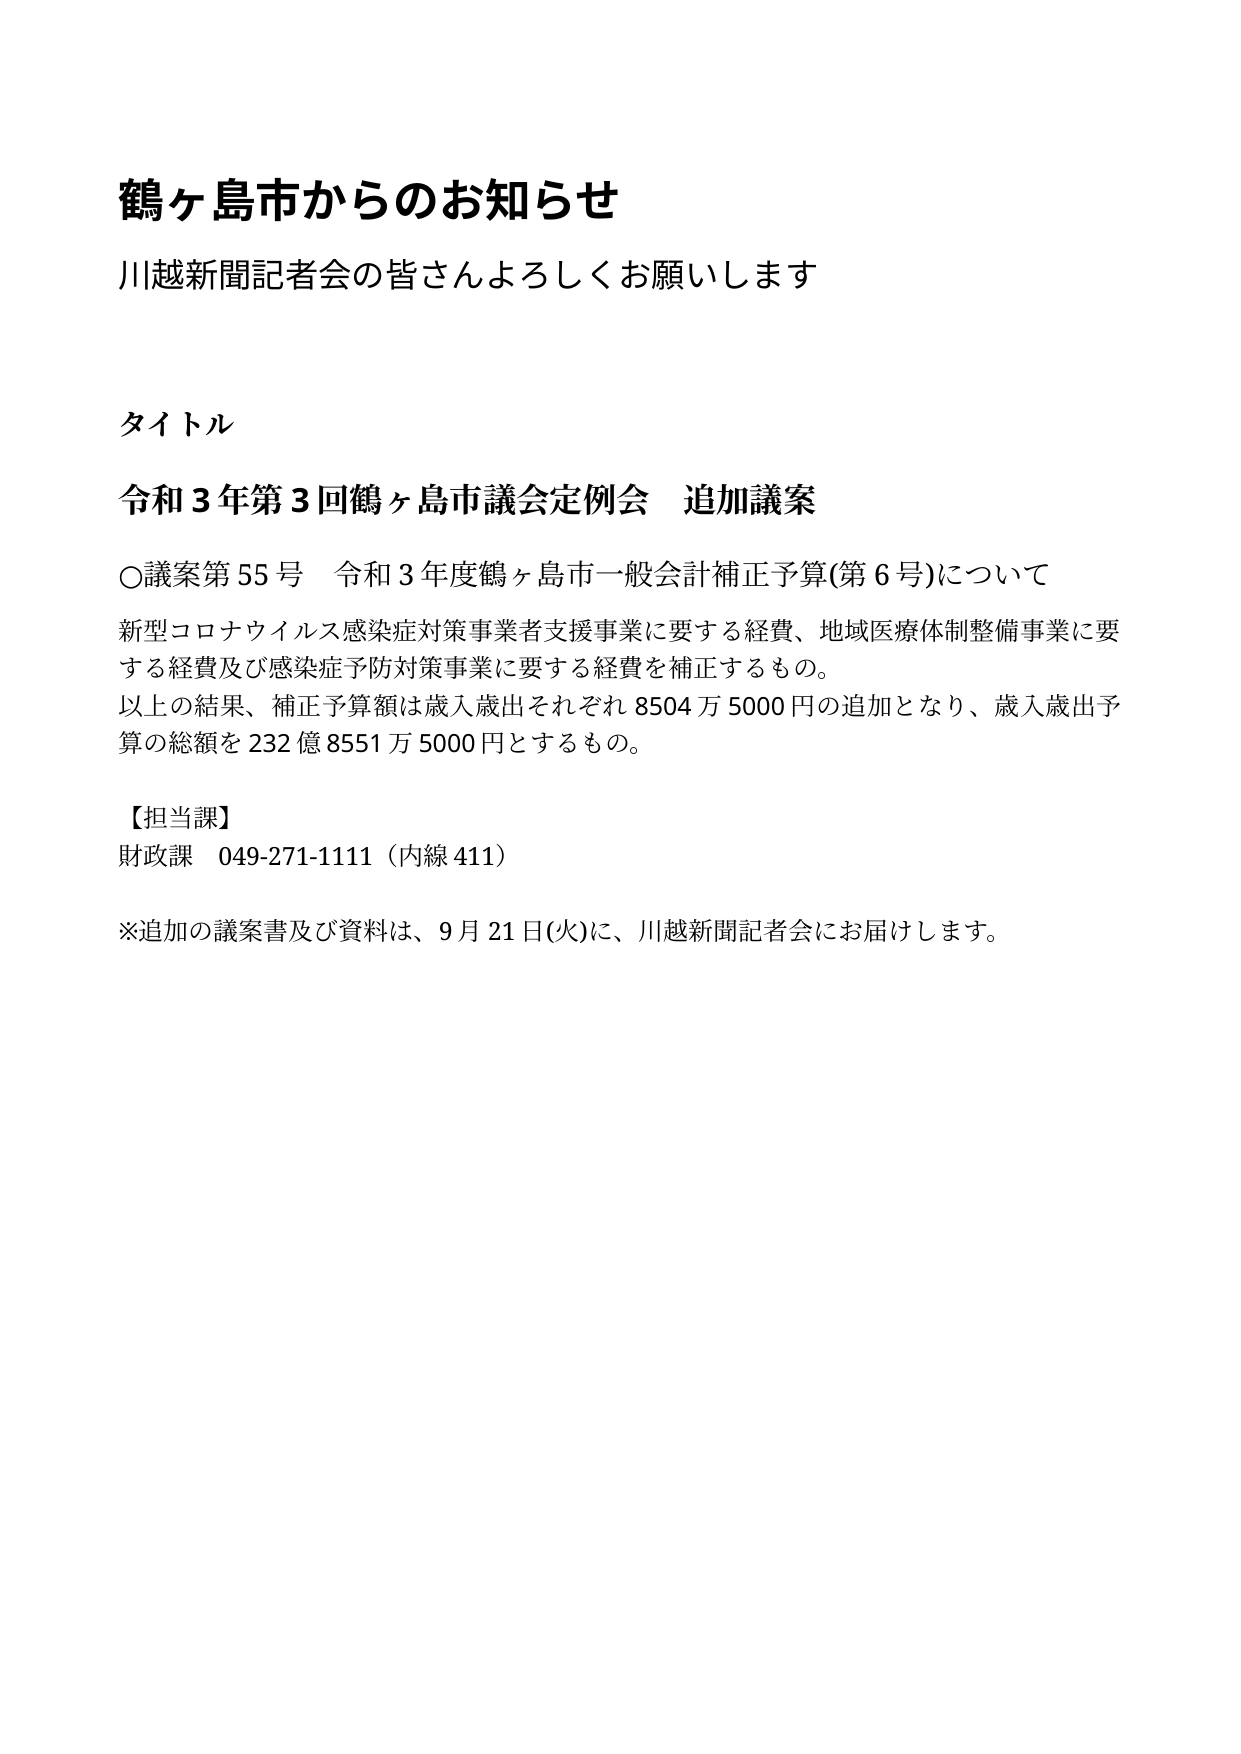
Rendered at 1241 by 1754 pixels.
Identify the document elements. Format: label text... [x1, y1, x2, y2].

text 財政課 049-271-1111（内線411） [118, 836, 1122, 873]
text 【担当課】 [118, 798, 1122, 836]
text 川越新聞記者会の皆さんよろしくお願いします [118, 236, 1122, 311]
text ※追加の議案書及び資料は、9月21日(火)に、川越新聞記者会にお届けします。 [118, 911, 1122, 948]
text 令和3年第3回鶴ヶ島市議会定例会 追加議案 [118, 461, 1122, 536]
text タイトル [118, 386, 1122, 461]
text 鶴ヶ島市からのお知らせ [118, 161, 1122, 236]
text 以上の結果、補正予算額は歳入歳出それぞれ8504万5000円の追加となり、歳入歳出予算の総額を232億8551万5000円とするもの。 [118, 686, 1122, 761]
text ○議案第55号 令和3年度鶴ヶ島市一般会計補正予算(第6号)について [118, 536, 1152, 611]
text 新型コロナウイルス感染症対策事業者支援事業に要する経費、地域医療体制整備事業に要する経費及び感染症予防対策事業に要する経費を補正するもの。 [118, 611, 1122, 686]
